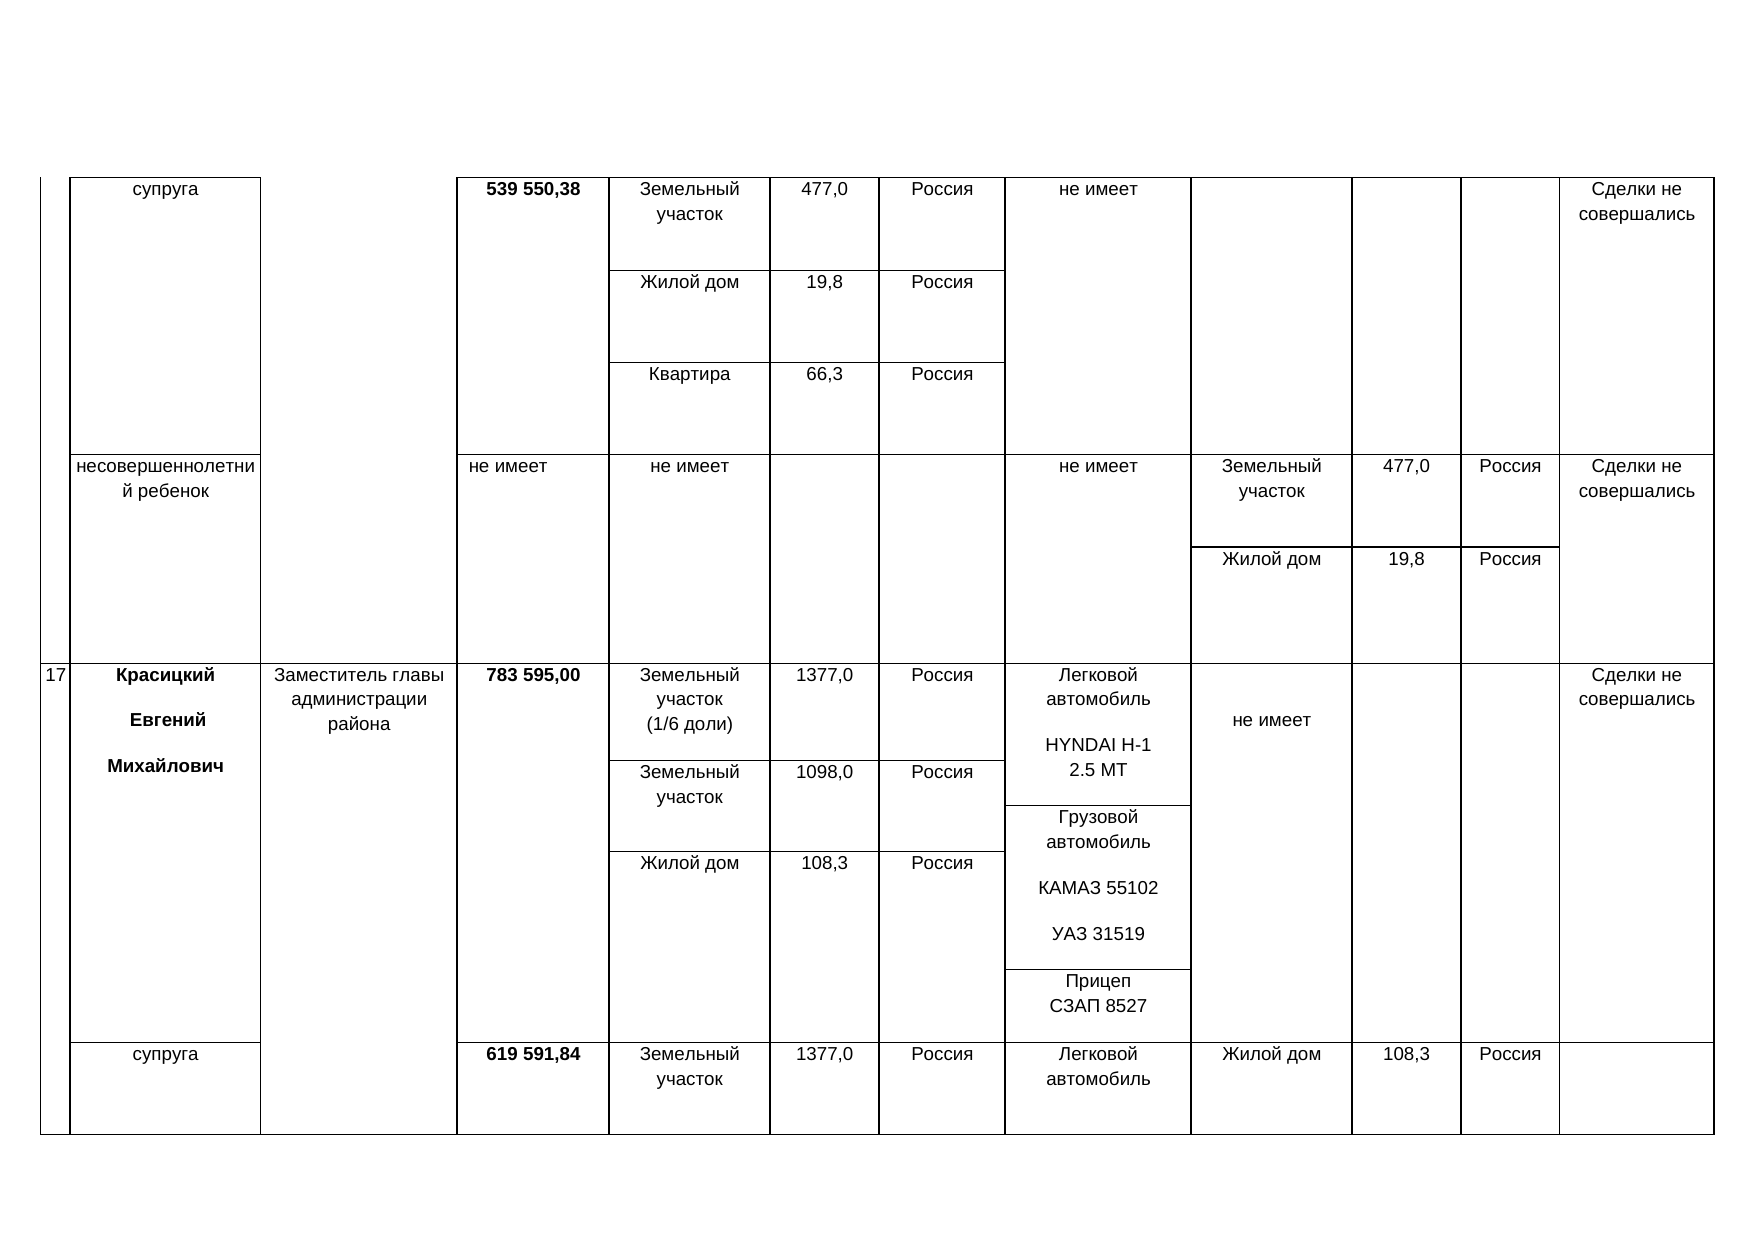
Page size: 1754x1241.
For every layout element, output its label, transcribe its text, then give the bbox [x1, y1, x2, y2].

table_cell 1377,0 [771, 1043, 878, 1134]
table_cell Россия [880, 761, 1004, 851]
table_cell [1353, 178, 1460, 454]
table_cell не имеет [1006, 455, 1190, 662]
table_cell супруга [71, 1043, 260, 1134]
table_cell 108,3 [771, 852, 878, 1042]
table_cell [1462, 178, 1559, 454]
table_cell Красицкий Евгений Михайлович [71, 664, 260, 1042]
table_cell Прицеп СЗАП 8527 [1006, 970, 1190, 1042]
table_cell Земельный участок [610, 761, 769, 851]
table_cell Земельный участок (1/6 доли) [610, 664, 769, 760]
table_cell 19,8 [1353, 548, 1460, 662]
table_cell Земельный участок [1192, 455, 1351, 546]
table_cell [1560, 1043, 1713, 1134]
table_cell Россия [1462, 1043, 1559, 1134]
table_cell супруга [71, 178, 260, 454]
table_cell не имеет [1192, 664, 1351, 1042]
table_cell Сделки не совершались [1560, 664, 1713, 1042]
table_cell Россия [880, 852, 1004, 1042]
table_cell Россия [1462, 548, 1559, 662]
table_cell 108,3 [1353, 1043, 1460, 1134]
table_cell Жилой дом [1192, 1043, 1351, 1134]
table_cell 19,8 [771, 271, 878, 362]
table_cell 539 550,38 [458, 178, 608, 454]
table_cell Грузовой автомобиль КАМАЗ 55102 УАЗ 31519 [1006, 806, 1190, 969]
table_cell несовершеннолетний ребенок [71, 455, 260, 662]
table_cell Жилой дом [610, 852, 769, 1042]
table_cell 1377,0 [771, 664, 878, 760]
table_cell 477,0 [771, 178, 878, 269]
table_cell Россия [880, 271, 1004, 362]
table_cell 783 595,00 [458, 664, 608, 1042]
table_cell не имеет [1006, 178, 1190, 454]
table_cell Заместитель главы администрации района [261, 664, 456, 1134]
table_cell 1098,0 [771, 761, 878, 851]
table_cell Земельный участок [610, 178, 769, 269]
table_cell [771, 455, 878, 662]
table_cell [610, 1043, 769, 1134]
table_cell Россия [880, 363, 1004, 454]
table_cell Россия [1462, 455, 1559, 546]
table_cell 66,3 [771, 363, 878, 454]
table_cell Квартира [610, 363, 769, 454]
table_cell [1006, 1043, 1190, 1134]
table_cell 17 [41, 664, 69, 1134]
table_cell 619 591,84 [458, 1043, 608, 1134]
table_cell [1462, 664, 1559, 1042]
table_cell [1353, 664, 1460, 1042]
table_cell Россия [880, 664, 1004, 760]
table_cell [1560, 178, 1713, 454]
table_cell Россия [880, 178, 1004, 269]
table_cell не имеет [458, 455, 608, 662]
table_cell Сделки не совершались [1560, 455, 1713, 662]
table_cell [1192, 178, 1351, 454]
table_cell Жилой дом [1192, 548, 1351, 662]
table_cell Жилой дом [610, 271, 769, 362]
table_cell Легковой автомобиль HYNDAI H-1 2.5 MT [1006, 664, 1190, 805]
table_cell Россия [880, 1043, 1004, 1134]
table_cell [880, 455, 1004, 662]
table_cell 477,0 [1353, 455, 1460, 546]
table_cell не имеет [610, 455, 769, 662]
